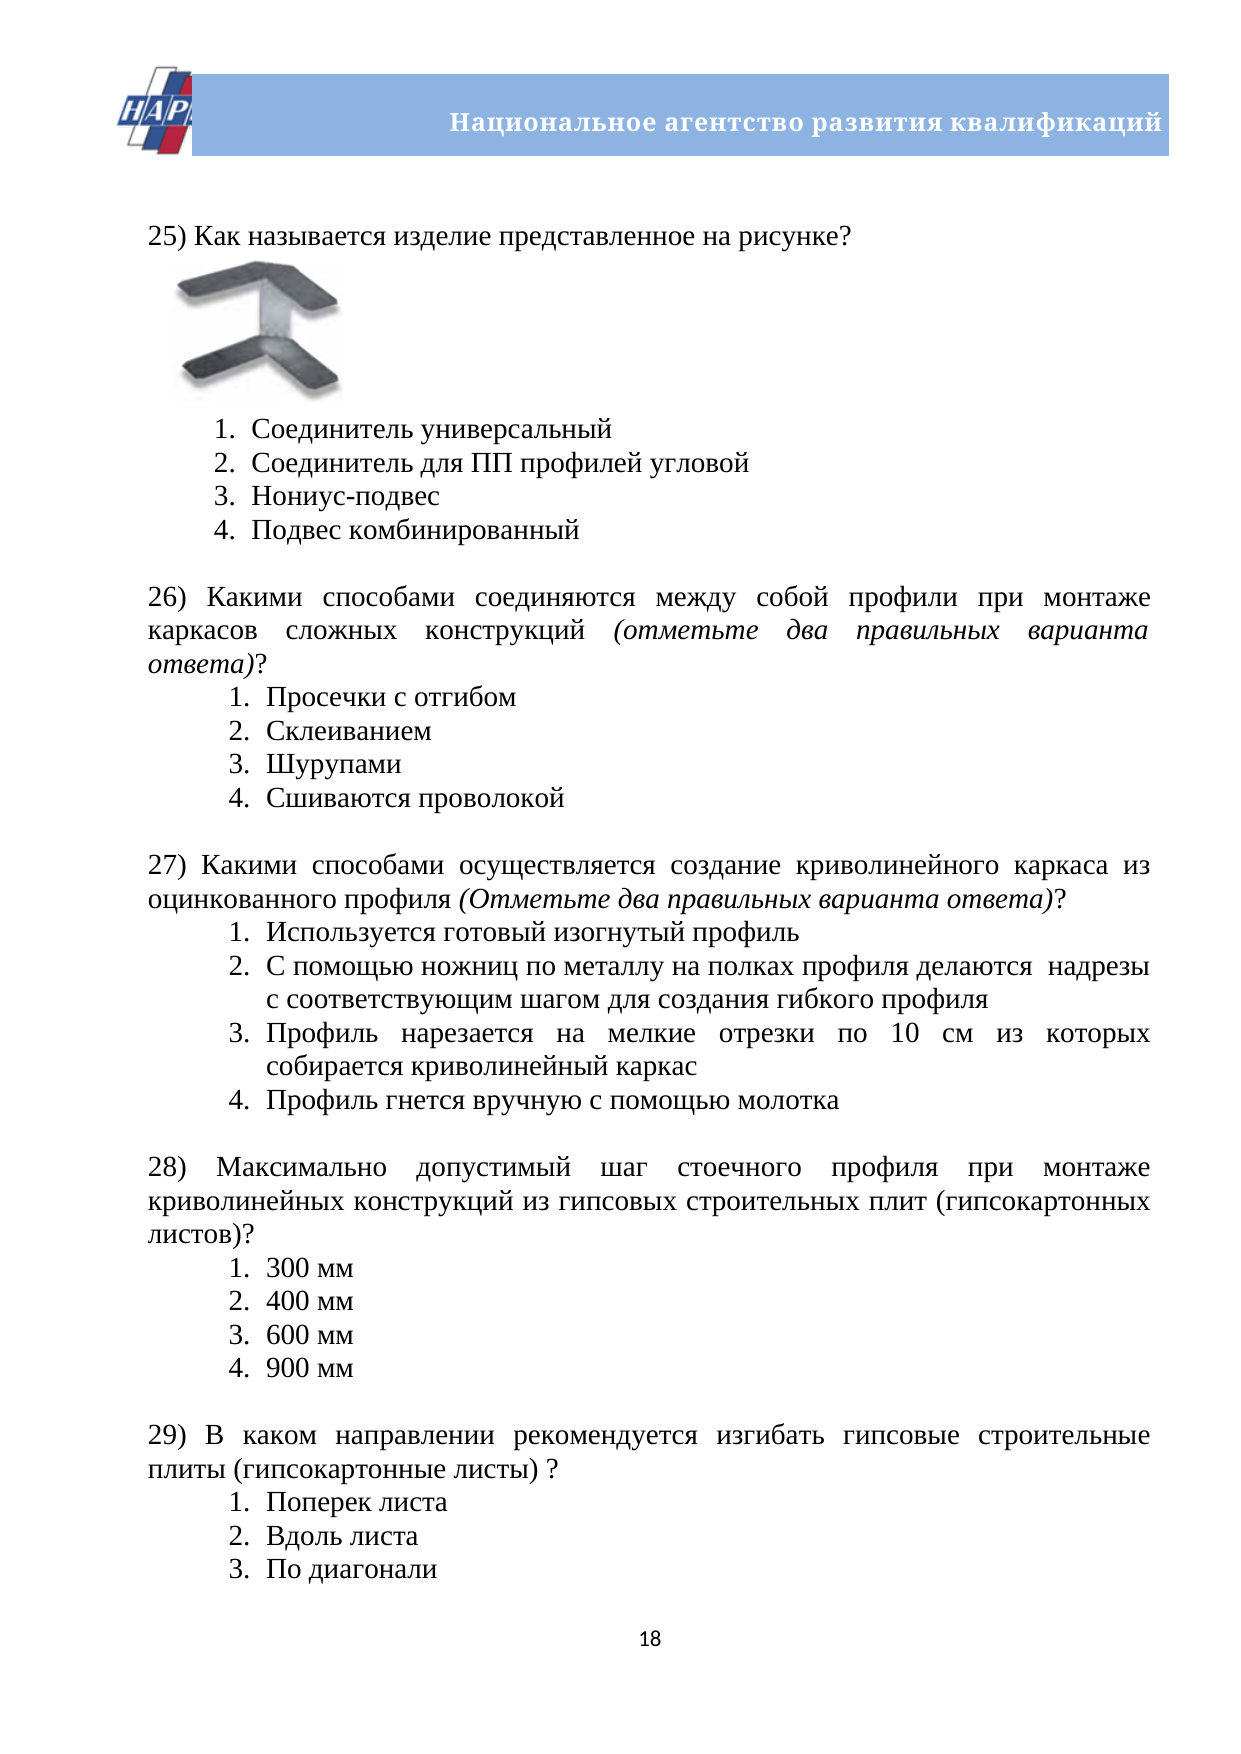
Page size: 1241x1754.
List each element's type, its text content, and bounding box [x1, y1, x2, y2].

list Поперек листа [228, 1484, 1152, 1518]
list По диагонали [228, 1552, 1152, 1585]
list 300 мм [228, 1250, 1152, 1283]
list Склеиванием [228, 713, 1152, 747]
list Сшиваются проволокой [228, 780, 1152, 814]
list Соединитель для ПП профилей угловой [214, 445, 1152, 478]
list Профиль гнется вручную с помощью молотка [228, 1082, 1152, 1116]
list 900 мм [228, 1350, 1152, 1384]
list Вдоль листа [228, 1518, 1152, 1552]
text 26) Какими способами соединяются между собой профили при монтаже каркасов сложных конструкций (отметьте два правильных варианта ответа)? [148, 579, 1152, 679]
list С помощью ножниц по металлу на полках профиля делаются надрезы с соответствующим шагом для создания гибкого профиля [228, 948, 1152, 1015]
list Шурупами [228, 747, 1152, 780]
text 29) В каком направлении рекомендуется изгибать гипсовые строительные плиты (гипсокартонные листы) ? [148, 1417, 1152, 1484]
text 25) Как называется изделие представленное на рисунке? [148, 218, 1152, 251]
list 600 мм [228, 1317, 1152, 1350]
list Профиль нарезается на мелкие отрезки по 10 см из которых собирается криволинейный каркас [228, 1015, 1152, 1082]
list Соединитель универсальный [214, 411, 1152, 445]
list Просечки с отгибом [228, 679, 1152, 713]
list Подвес комбинированный [214, 512, 1152, 545]
list 400 мм [228, 1283, 1152, 1317]
text 27) Какими способами осуществляется создание криволинейного каркаса из оцинкованного профиля (Отметьте два правильных варианта ответа)? [148, 847, 1152, 914]
list Используется готовый изогнутый профиль [228, 914, 1152, 948]
picture [115, 62, 223, 161]
list Нониус-подвес [214, 478, 1152, 512]
text 28) Максимально допустимый шаг стоечного профиля при монтаже криволинейных конструкций из гипсовых строительных плит (гипсокартонных листов)? [148, 1149, 1152, 1250]
picture [155, 251, 363, 412]
